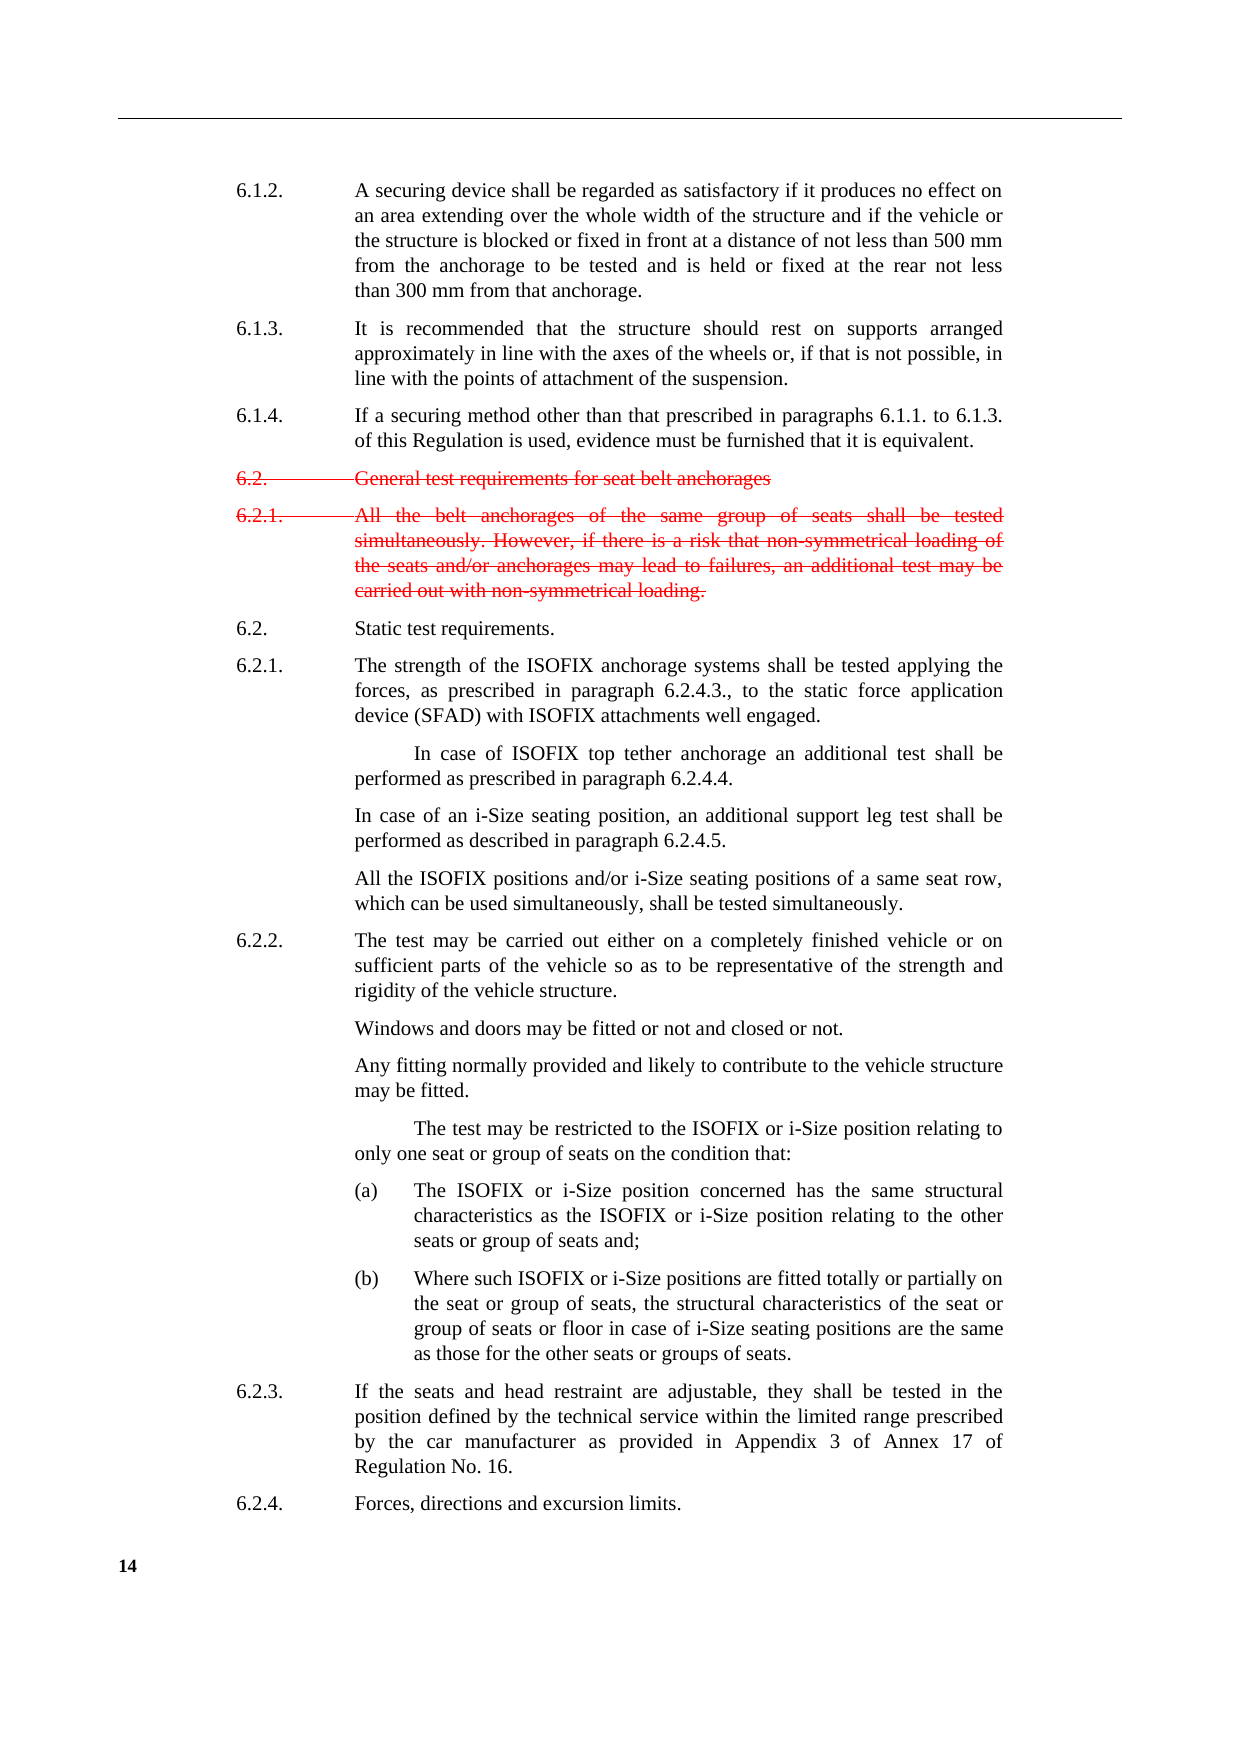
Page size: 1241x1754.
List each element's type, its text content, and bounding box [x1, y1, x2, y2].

text 6.2.3. If the seats and head restraint are adjustable, they shall be tested in the position defined by the technical service within the limited range prescribed by the car manufacturer as provided in Appendix 3 of Annex 17 of Regulation No. 16. [236, 1378, 1004, 1478]
text Windows and doors may be fitted or not and closed or not. [236, 1015, 1004, 1040]
text (b) Where such ISOFIX or i-Size positions are fitted totally or partially on the seat or group of seats, the structural characteristics of the seat or group of seats or floor in case of i-Size seating positions are the same as those for the other seats or groups of seats. [354, 1265, 1004, 1365]
text 6.1.4. If a securing method other than that prescribed in paragraphs 6.1.1. to 6.1.3. of this Regulation is used, evidence must be furnished that it is equivalent. [236, 402, 1004, 452]
text 6.1.3. It is recommended that the structure should rest on supports arranged approximately in line with the axes of the wheels or, if that is not possible, in line with the points of attachment of the suspension. [236, 315, 1004, 390]
text 6.2.1. All the belt anchorages of the same group of seats shall be tested simultaneously. However, if there is a risk that non-symmetrical loading of the seats and/or anchorages may lead to failures, an additional test may be carried out with non-symmetrical loading. [236, 517, 1004, 602]
text 6.2.2. The test may be carried out either on a completely finished vehicle or on sufficient parts of the vehicle so as to be representative of the strength and rigidity of the vehicle structure. [236, 927, 1004, 1002]
text (a) The ISOFIX or i-Size position concerned has the same structural characteristics as the ISOFIX or i-Size position relating to the other seats or group of seats and; [354, 1177, 1004, 1252]
text Any fitting normally provided and likely to contribute to the vehicle structure may be fitted. [236, 1052, 1004, 1102]
text All the ISOFIX positions and/or i-Size seating positions of a same seat row, which can be used simultaneously, shall be tested simultaneously. [354, 865, 1004, 915]
text 6.2. Static test requirements. [236, 615, 1004, 640]
text The test may be restricted to the ISOFIX or i-Size position relating to only one seat or group of seats on the condition that: [354, 1115, 1004, 1165]
text In case of ISOFIX top tether anchorage an additional test shall be performed as prescribed in paragraph 6.2.4.4. [354, 740, 1004, 790]
text 6.2. General test requirements for seat belt anchorages [236, 465, 1004, 490]
text 6.2.1. The strength of the ISOFIX anchorage systems shall be tested applying the forces, as prescribed in paragraph 6.2.4.3., to the static force application device (SFAD) with ISOFIX attachments well engaged. [236, 652, 1004, 727]
text In case of an i-Size seating position, an additional support leg test shall be performed as described in paragraph 6.2.4.5. [354, 802, 1004, 852]
text 6.1.2. A securing device shall be regarded as satisfactory if it produces no effect on an area extending over the whole width of the structure and if the vehicle or the structure is blocked or fixed in front at a distance of not less than 500 mm from the anchorage to be tested and is held or fixed at the rear not less than 300 mm from that anchorage. [236, 177, 1004, 302]
text 6.2.4. Forces, directions and excursion limits. [236, 1490, 1004, 1515]
